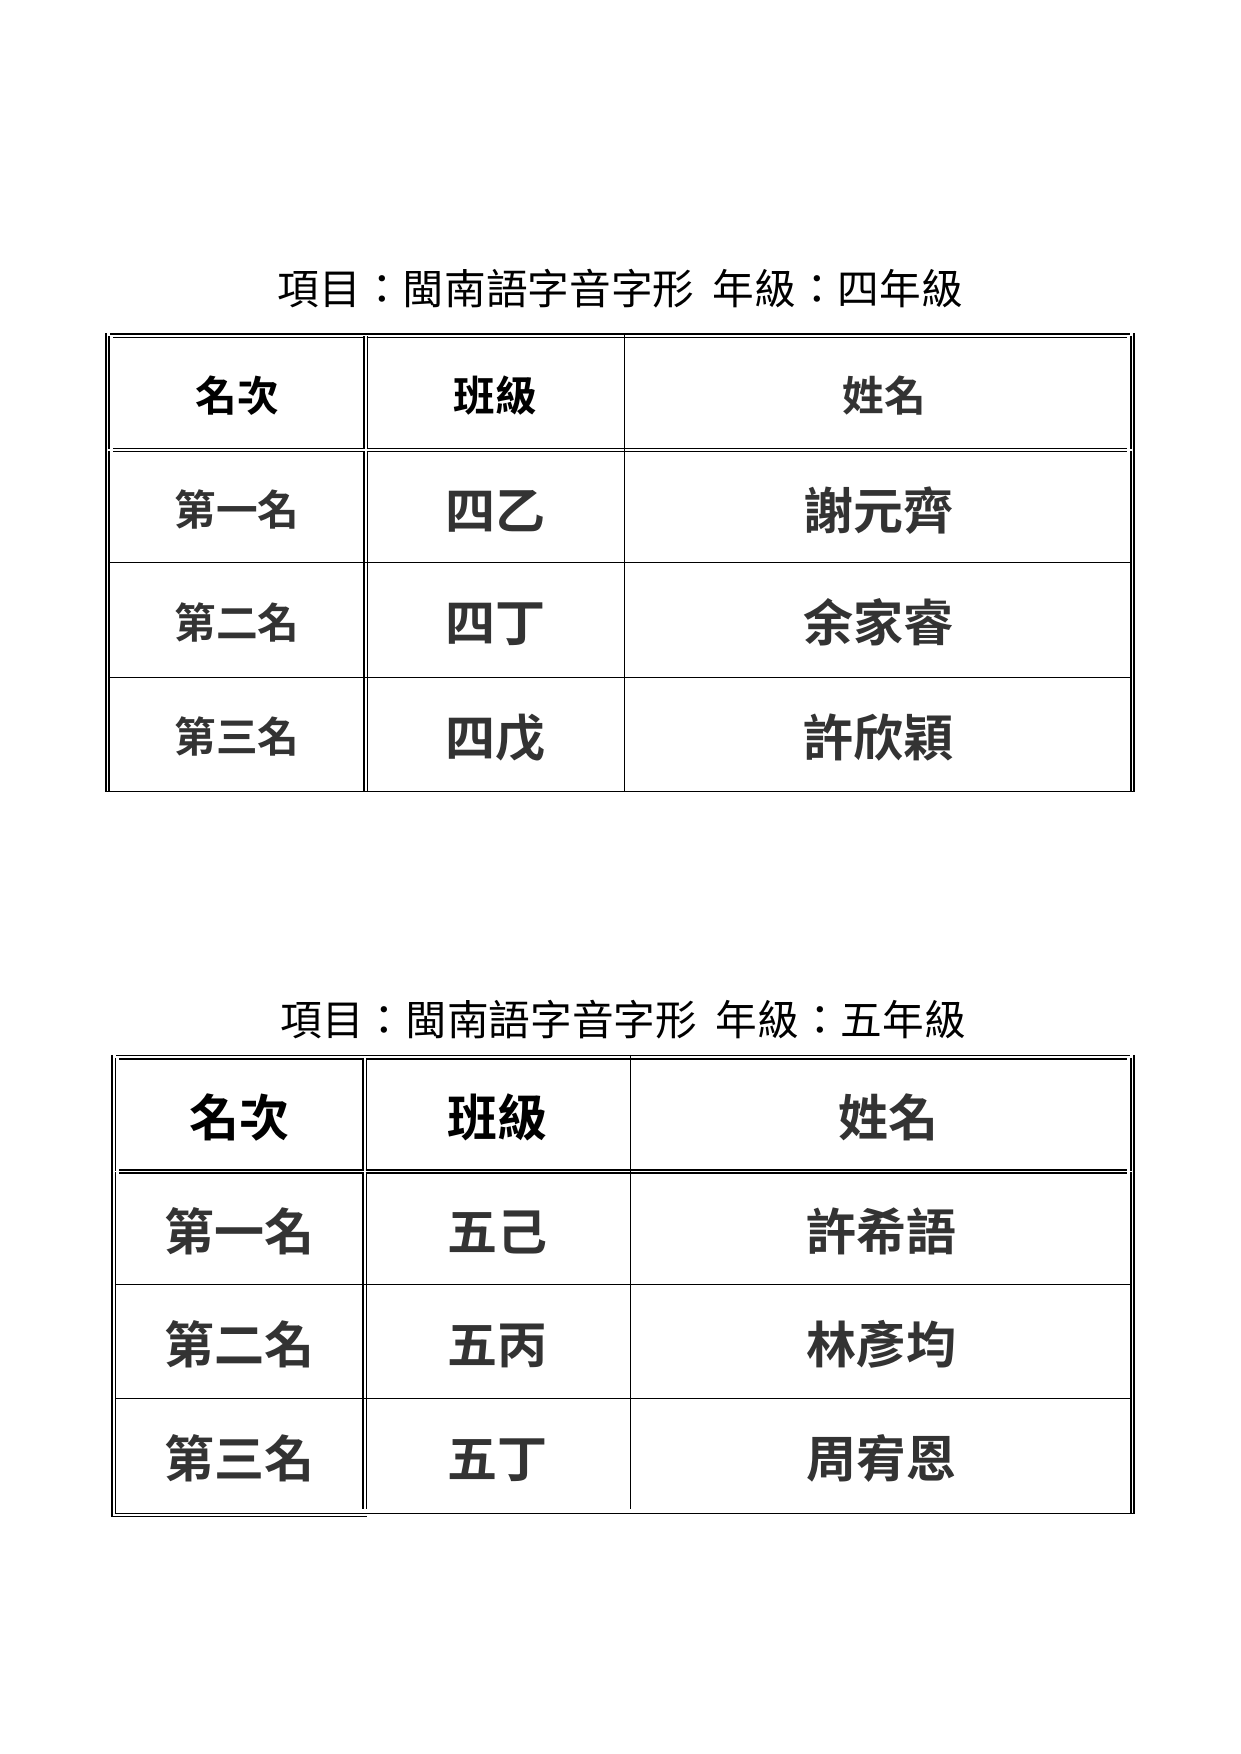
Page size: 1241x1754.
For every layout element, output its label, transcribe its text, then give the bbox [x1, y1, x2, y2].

table_cell 許希語 [631, 1169, 1132, 1284]
table_cell 周宥恩 [630, 1399, 1130, 1513]
table_cell 姓名 [625, 333, 1133, 448]
table_cell 余家睿 [625, 563, 1130, 677]
table_cell 名次 [114, 1055, 365, 1169]
table_cell 姓名 [631, 1055, 1132, 1169]
table_cell 班級 [367, 1060, 630, 1169]
table_cell 四戊 [368, 678, 624, 791]
table_cell 四乙 [368, 452, 624, 562]
table_header 項目：閩南語字音字形 年級：四年級 [108, 240, 1133, 333]
table_cell 班級 [368, 338, 624, 448]
table_cell 四丁 [368, 563, 624, 677]
table_cell 謝元齊 [625, 448, 1133, 562]
table_cell 五丙 [367, 1285, 630, 1398]
table_cell 第一名 [108, 448, 366, 562]
table_cell 第三名 [110, 678, 363, 791]
table_cell 林彥均 [631, 1285, 1130, 1398]
table_cell 第一名 [114, 1169, 365, 1284]
table_cell 名次 [108, 333, 366, 448]
table_cell 第二名 [110, 563, 363, 677]
table_header 項目：閩南語字音字形 年級：五年級 [114, 830, 1132, 1055]
table_cell 許欣穎 [625, 678, 1130, 791]
table_cell 五己 [367, 1174, 630, 1284]
table_cell 第二名 [116, 1285, 362, 1398]
table_cell 五丁 [365, 1399, 630, 1513]
table_cell 第三名 [116, 1399, 365, 1513]
